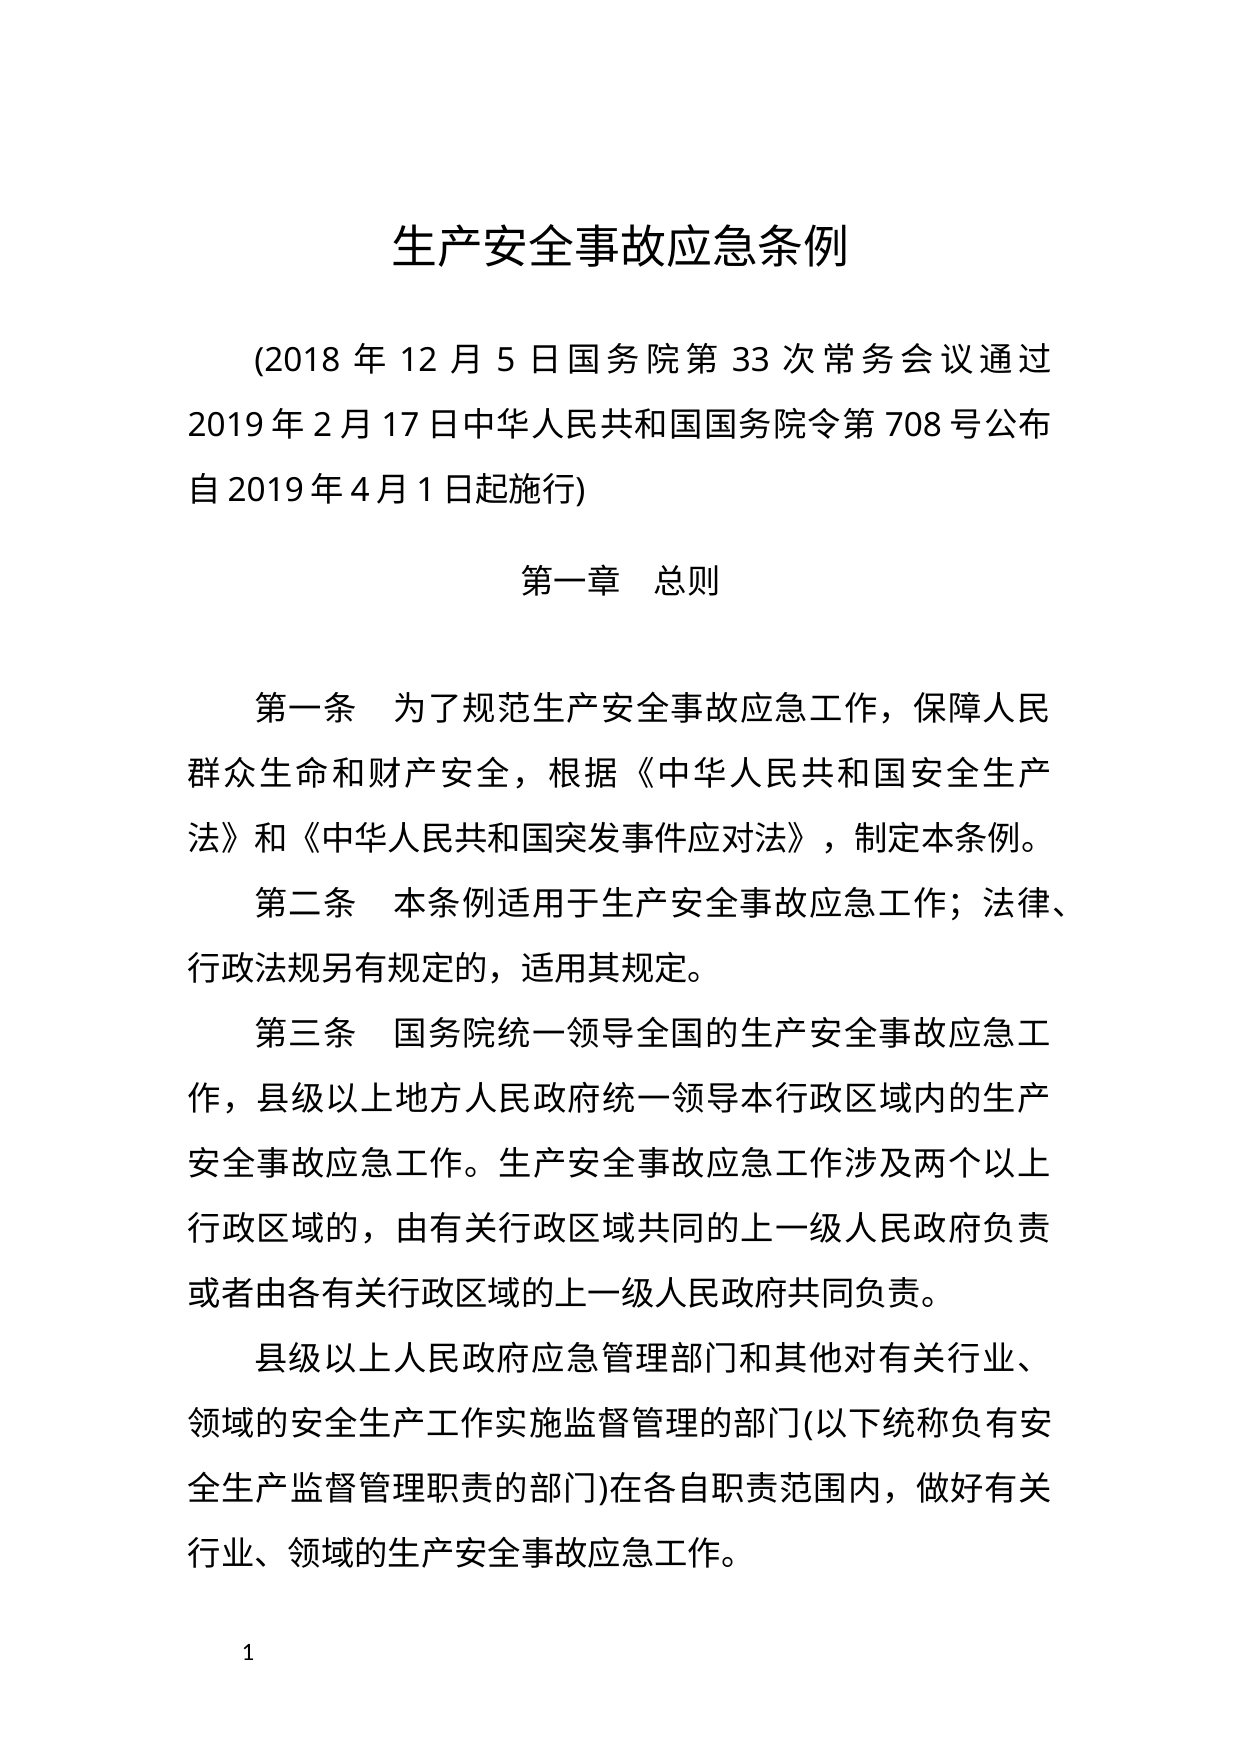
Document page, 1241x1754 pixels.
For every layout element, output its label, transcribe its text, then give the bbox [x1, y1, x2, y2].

text 第一条 为了规范生产安全事故应急工作，保障人民群众生命和财产安全，根据《中华人民共和国安全生产法》和《中华人民共和国突发事件应对法》，制定本条例。 [187, 674, 1053, 869]
text 生产安全事故应急条例 [187, 194, 1053, 292]
text 县级以上人民政府应急管理部门和其他对有关行业、领域的安全生产工作实施监督管理的部门(以下统称负有安全生产监督管理职责的部门)在各自职责范围内，做好有关行业、领域的生产安全事故应急工作。 [187, 1324, 1053, 1584]
text (2018年12月5日国务院第33次常务会议通过 2019年2月17日中华人民共和国国务院令第708号公布 自2019年4月1日起施行) [187, 324, 1053, 519]
text 第三条 国务院统一领导全国的生产安全事故应急工作，县级以上地方人民政府统一领导本行政区域内的生产安全事故应急工作。生产安全事故应急工作涉及两个以上行政区域的，由有关行政区域共同的上一级人民政府负责，或者由各有关行政区域的上一级人民政府共同负责。 [187, 999, 1053, 1324]
subtitle 第一章 总则 [187, 547, 1053, 612]
text 第二条 本条例适用于生产安全事故应急工作；法律、行政法规另有规定的，适用其规定。 [187, 869, 1053, 999]
